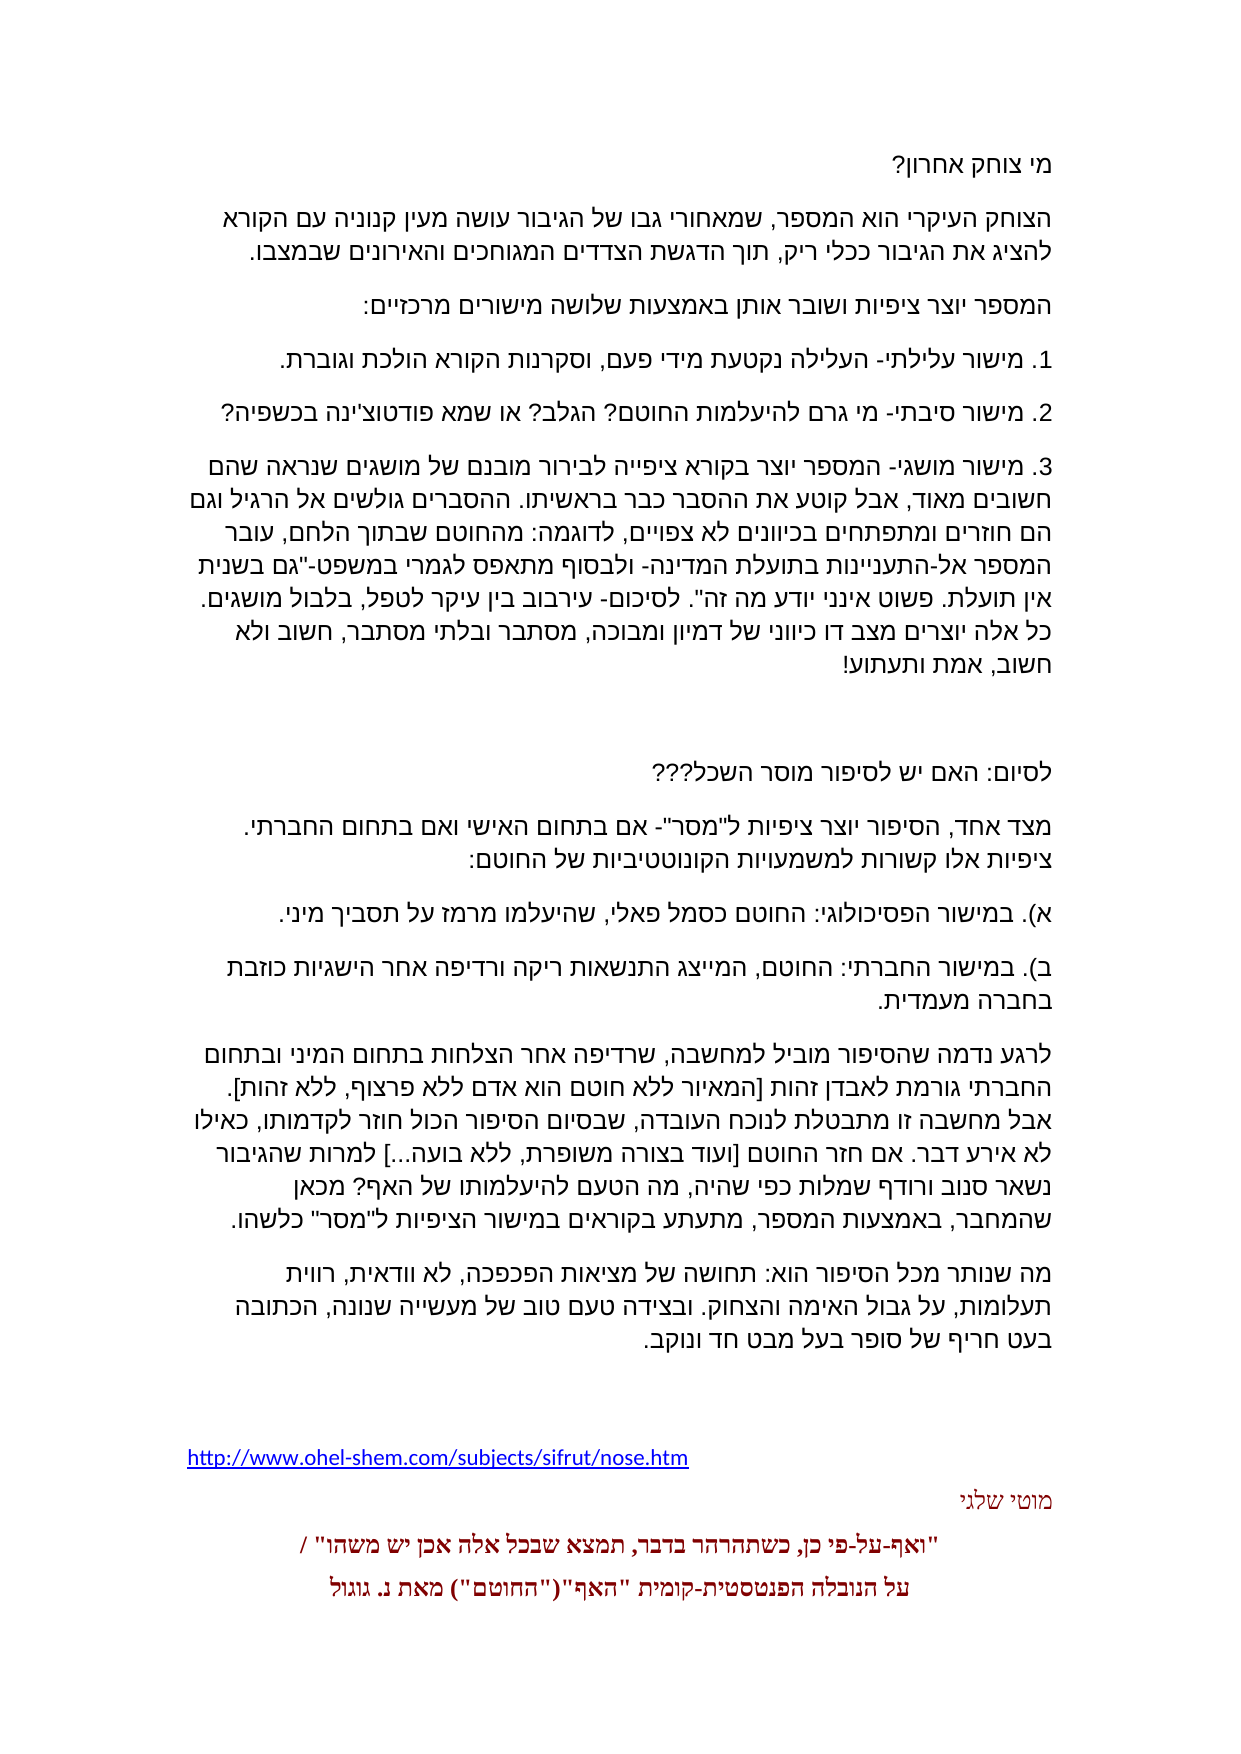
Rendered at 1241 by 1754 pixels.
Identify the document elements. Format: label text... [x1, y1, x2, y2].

text מי צוחק אחרון? [187, 150, 1053, 179]
text א). במישור הפסיכולוגי: החוטם כסמל פאלי, שהיעלמו מרמז על תסביך מיני. [187, 899, 1053, 928]
text הצוחק העיקרי הוא המספר, שמאחורי גבו של הגיבור עושה מעין קנוניה עם הקורא להציג את הגיבור ככלי ריק, תוך הדגשת הצדדים המגוחכים והאירונים שבמצבו. [187, 204, 1053, 266]
text 1. מישור עלילתי- העלילה נקטעת מידי פעם, וסקרנות הקורא הולכת וגוברת. [187, 344, 1053, 373]
text 3. מישור מושגי- המספר יוצר בקורא ציפייה לבירור מובנם של מושגים שנראה שהם חשובים מאוד, אבל קוטע את ההסבר כבר בראשיתו. ההסברים גולשים אל הרגיל וגם הם חוזרים ומתפתחים בכיוונים לא צפויים, לדוגמה: מהחוטם שבתוך הלחם, עובר המספר אל-התעניינות בתועלת המדינה- ולבסוף מתאפס לגמרי במשפט-"גם בשנית אין תועלת. פשוט אינני יודע מה זה". לסיכום- עירבוב בין עיקר לטפל, בלבול מושגים. כל אלה יוצרים מצב דו כיווני של דמיון ומבוכה, מסתבר ובלתי מסתבר, חשוב ולא חשוב, אמת ותעתוע! [187, 452, 1053, 679]
text על הנובלה הפנטסטית-קומית "האף"("החוטם") מאת נ. גוגול [187, 1558, 1053, 1602]
text ב). במישור החברתי: החוטם, המייצג התנשאות ריקה ורדיפה אחר הישגיות כוזבת בחברה מעמדית. [187, 953, 1053, 1014]
text 2. מישור סיבתי- מי גרם להיעלמות החוטם? הגלב? או שמא פודטוצ'ינה בכשפיה? [187, 398, 1053, 427]
text לסיום: האם יש לסיפור מוסר השכל??? [187, 758, 1053, 787]
text "ואף-על-פי כן, כשתהרהר בדבר, תמצא שבכל אלה אכן יש משהו" / [187, 1515, 1053, 1558]
text המספר יוצר ציפיות ושובר אותן באמצעות שלושה מישורים מרכזיים: [187, 291, 1053, 319]
text http://www.ohel-shem.com/subjects/sifrut/nose.htm [187, 1427, 1053, 1471]
text לרגע נדמה שהסיפור מוביל למחשבה, שרדיפה אחר הצלחות בתחום המיני ובתחום החברתי גורמת לאבדן זהות [המאיור ללא חוטם הוא אדם ללא פרצוף, ללא זהות]. אבל מחשבה זו מתבטלת לנוכח העובדה, שבסיום הסיפור הכול חוזר לקדמותו, כאילו לא אירע דבר. אם חזר החוטם [ועוד בצורה משופרת, ללא בועה...] למרות שהגיבור נשאר סנוב ורודף שמלות כפי שהיה, מה הטעם להיעלמותו של האף? מכאן שהמחבר, באמצעות המספר, מתעתע בקוראים במישור הציפיות ל"מסר" כלשהו. [187, 1039, 1053, 1233]
text מה שנותר מכל הסיפור הוא: תחושה של מציאות הפכפכה, לא וודאית, רווית תעלומות, על גבול האימה והצחוק. ובצידה טעם טוב של מעשייה שנונה, הכתובה בעט חריף של סופר בעל מבט חד ונוקב. [187, 1258, 1053, 1353]
text מצד אחד, הסיפור יוצר ציפיות ל"מסר"- אם בתחום האישי ואם בתחום החברתי. ציפיות אלו קשורות למשמעויות הקונוטטיביות של החוטם: [187, 812, 1053, 874]
text מוטי שלגי [187, 1471, 1053, 1515]
